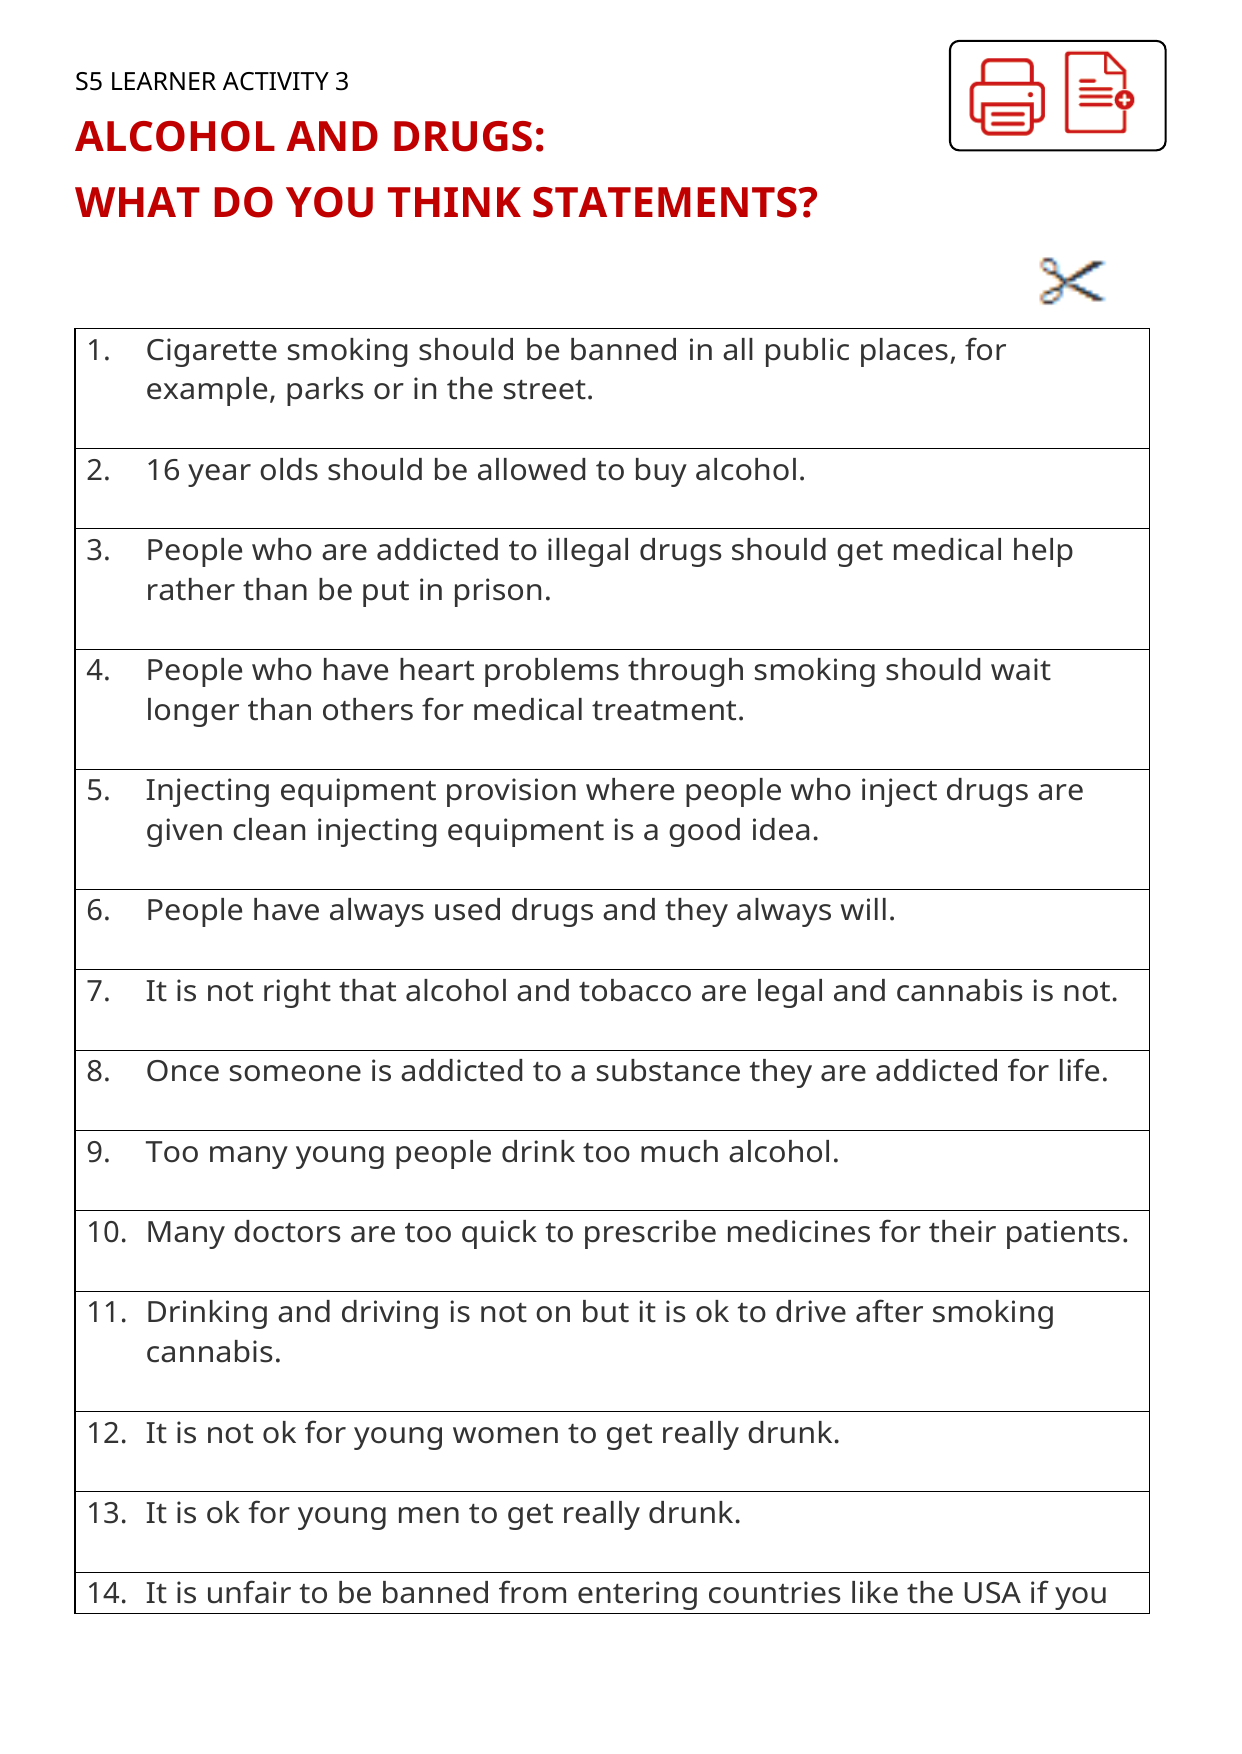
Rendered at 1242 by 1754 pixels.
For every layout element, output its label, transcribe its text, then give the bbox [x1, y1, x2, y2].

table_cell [76, 1573, 1149, 1612]
table_cell Too many young people drink too much alcohol. [76, 1131, 1149, 1210]
table_cell People have always used drugs and they always will. [76, 890, 1149, 969]
table_cell Injecting equipment provision where people who inject drugs are given clean injecting equipment is a good idea. [76, 770, 1149, 889]
picture [1025, 243, 1123, 325]
table_header Cigarette smoking should be banned in all public places, for example, parks or in the street. [76, 329, 1149, 448]
text alcohol and drugs: [75, 106, 1167, 163]
table_cell It is ok for young men to get really drunk. [76, 1492, 1149, 1572]
table_cell Many doctors are too quick to prescribe medicines for their patients. [76, 1211, 1149, 1291]
picture [952, 42, 1142, 145]
table_cell It is not right that alcohol and tobacco are legal and cannabis is not. [76, 970, 1149, 1049]
table_cell Once someone is addicted to a substance they are addicted for life. [76, 1051, 1149, 1130]
text what do you think Statements? [75, 172, 1167, 229]
table_cell People who have heart problems through smoking should wait longer than others for medical treatment. [76, 650, 1149, 768]
table_cell It is not ok for young women to get really drunk. [76, 1412, 1149, 1491]
table_cell People who are addicted to illegal drugs should get medical help rather than be put in prison. [76, 529, 1149, 648]
table_cell Drinking and driving is not on but it is ok to drive after smoking cannabis. [76, 1292, 1149, 1411]
table_cell 16 year olds should be allowed to buy alcohol. [76, 449, 1149, 528]
